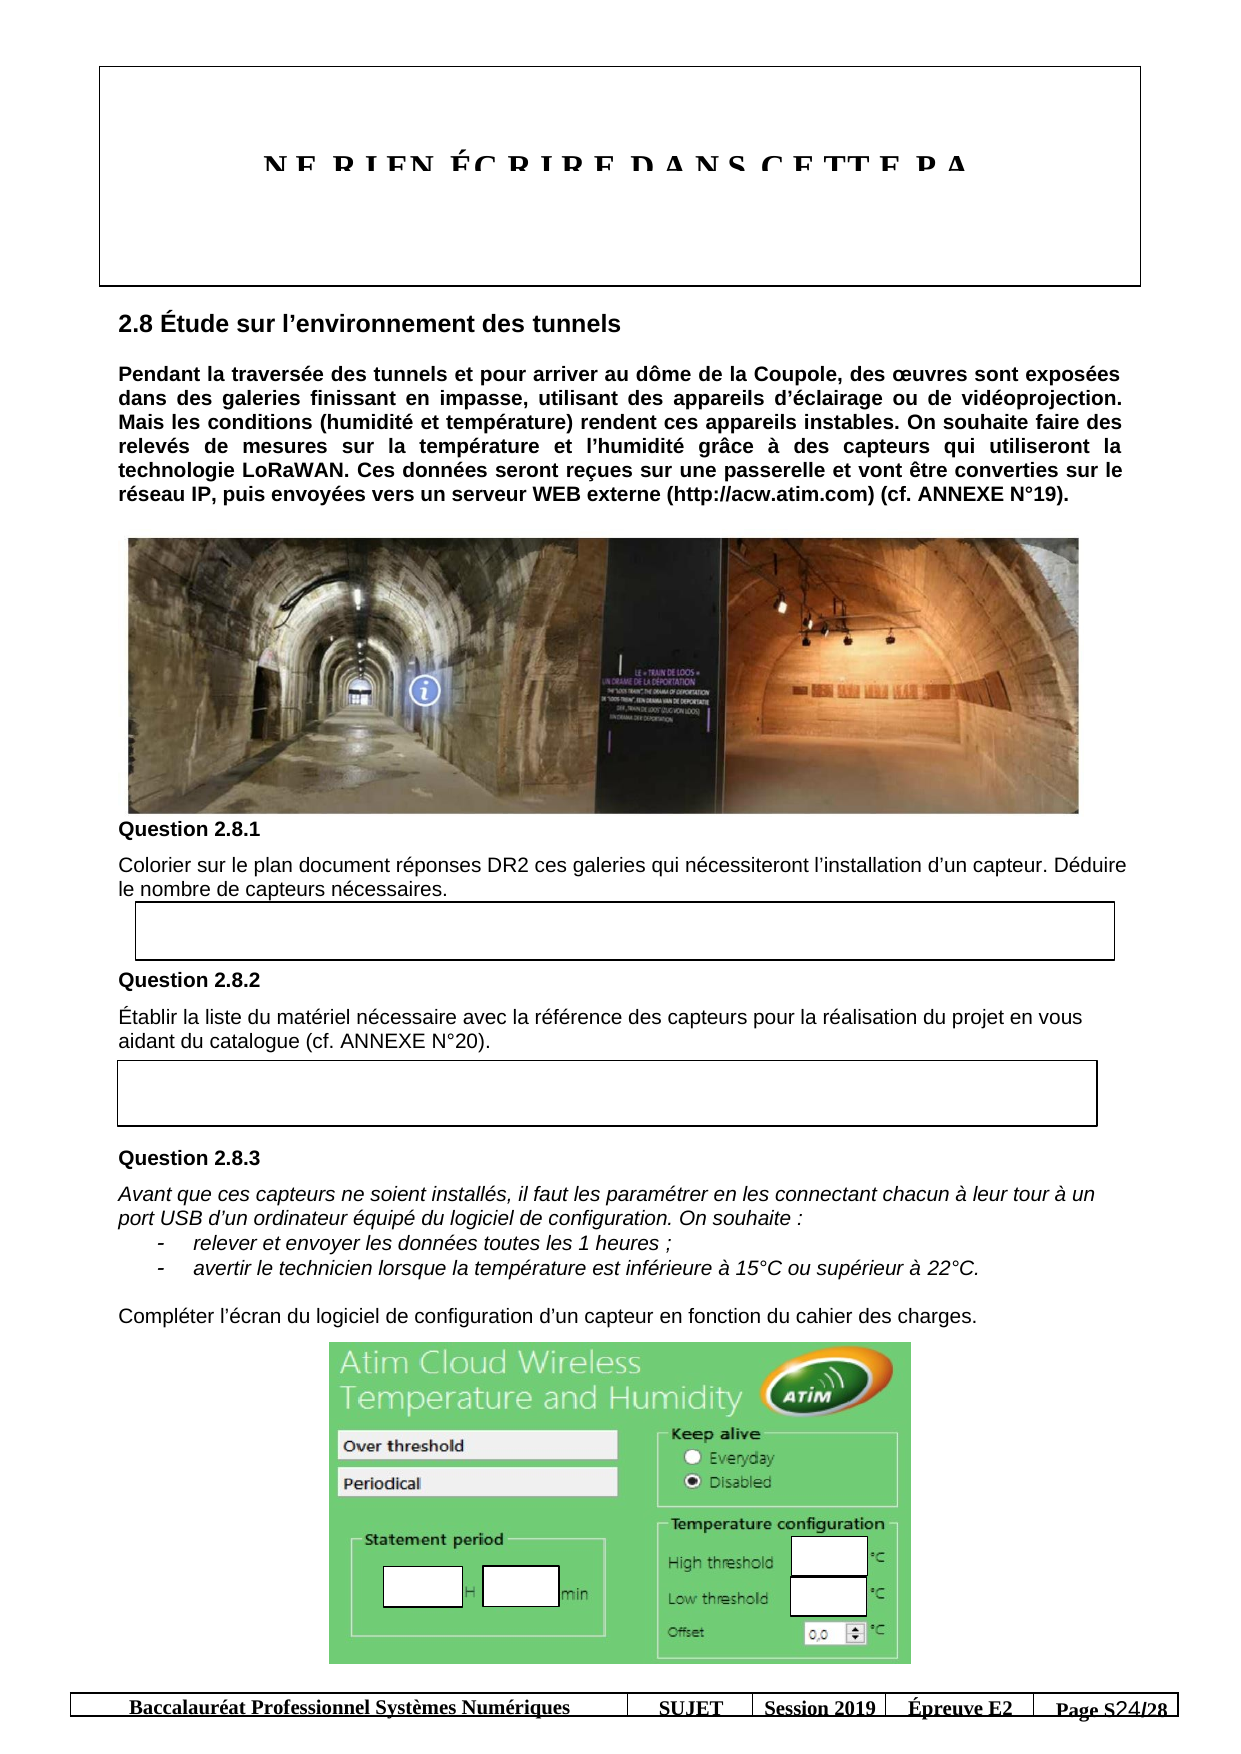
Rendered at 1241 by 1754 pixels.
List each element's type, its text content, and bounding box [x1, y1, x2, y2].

picture [118, 529, 1085, 817]
list avertir le technicien lorsque la température est inférieure à 15°C ou supérieur à 22°C. [156, 1255, 1190, 1281]
subtitle Étude sur l’environnement des tunnels [118, 309, 1190, 338]
list relever et envoyer les données toutes les 1 heures ; [156, 1230, 1190, 1255]
text Établir la liste du matériel nécessaire avec la référence des capteurs pour la réalisation du projet en vous aidant du catalogue (cf. ANNEXE N°20). [118, 1004, 1087, 1052]
text Colorier sur le plan document réponses DR2 ces galeries qui nécessiteront l’installation d’un capteur. Déduire le nombre de capteurs nécessaires. [118, 853, 1131, 901]
picture [329, 1342, 911, 1664]
subtitle Question 2.8.3 [118, 1071, 1190, 1169]
text Avant que ces capteurs ne soient installés, il faut les paramétrer en les connectant chacun à leur tour à un port USB d’un ordinateur équipé du logiciel de configuration. On souhaite : [118, 1182, 1122, 1230]
text Compléter l’écran du logiciel de configuration d’un capteur en fonction du cahier des charges. [118, 1304, 1190, 1328]
subtitle Pendant la traversée des tunnels et pour arriver au dôme de la Coupole, des œuvres sont exposées dans des galeries finissant en impasse, utilisant des appareils d’éclairage ou de vidéoprojection. Mais les conditions (humidité et température) rendent ces appareils instables. On souhaite faire des relevés de mesures sur la température et l’humidité grâce à des capteurs qui utiliseront la technologie LoRaWAN. Ces données seront reçues sur une passerelle et vont être converties sur le réseau IP, puis envoyées vers un serveur WEB externe (http://acw.atim.com) (cf. ANNEXE N°19). [118, 362, 1123, 506]
subtitle Question 2.8.2 [118, 968, 1190, 992]
